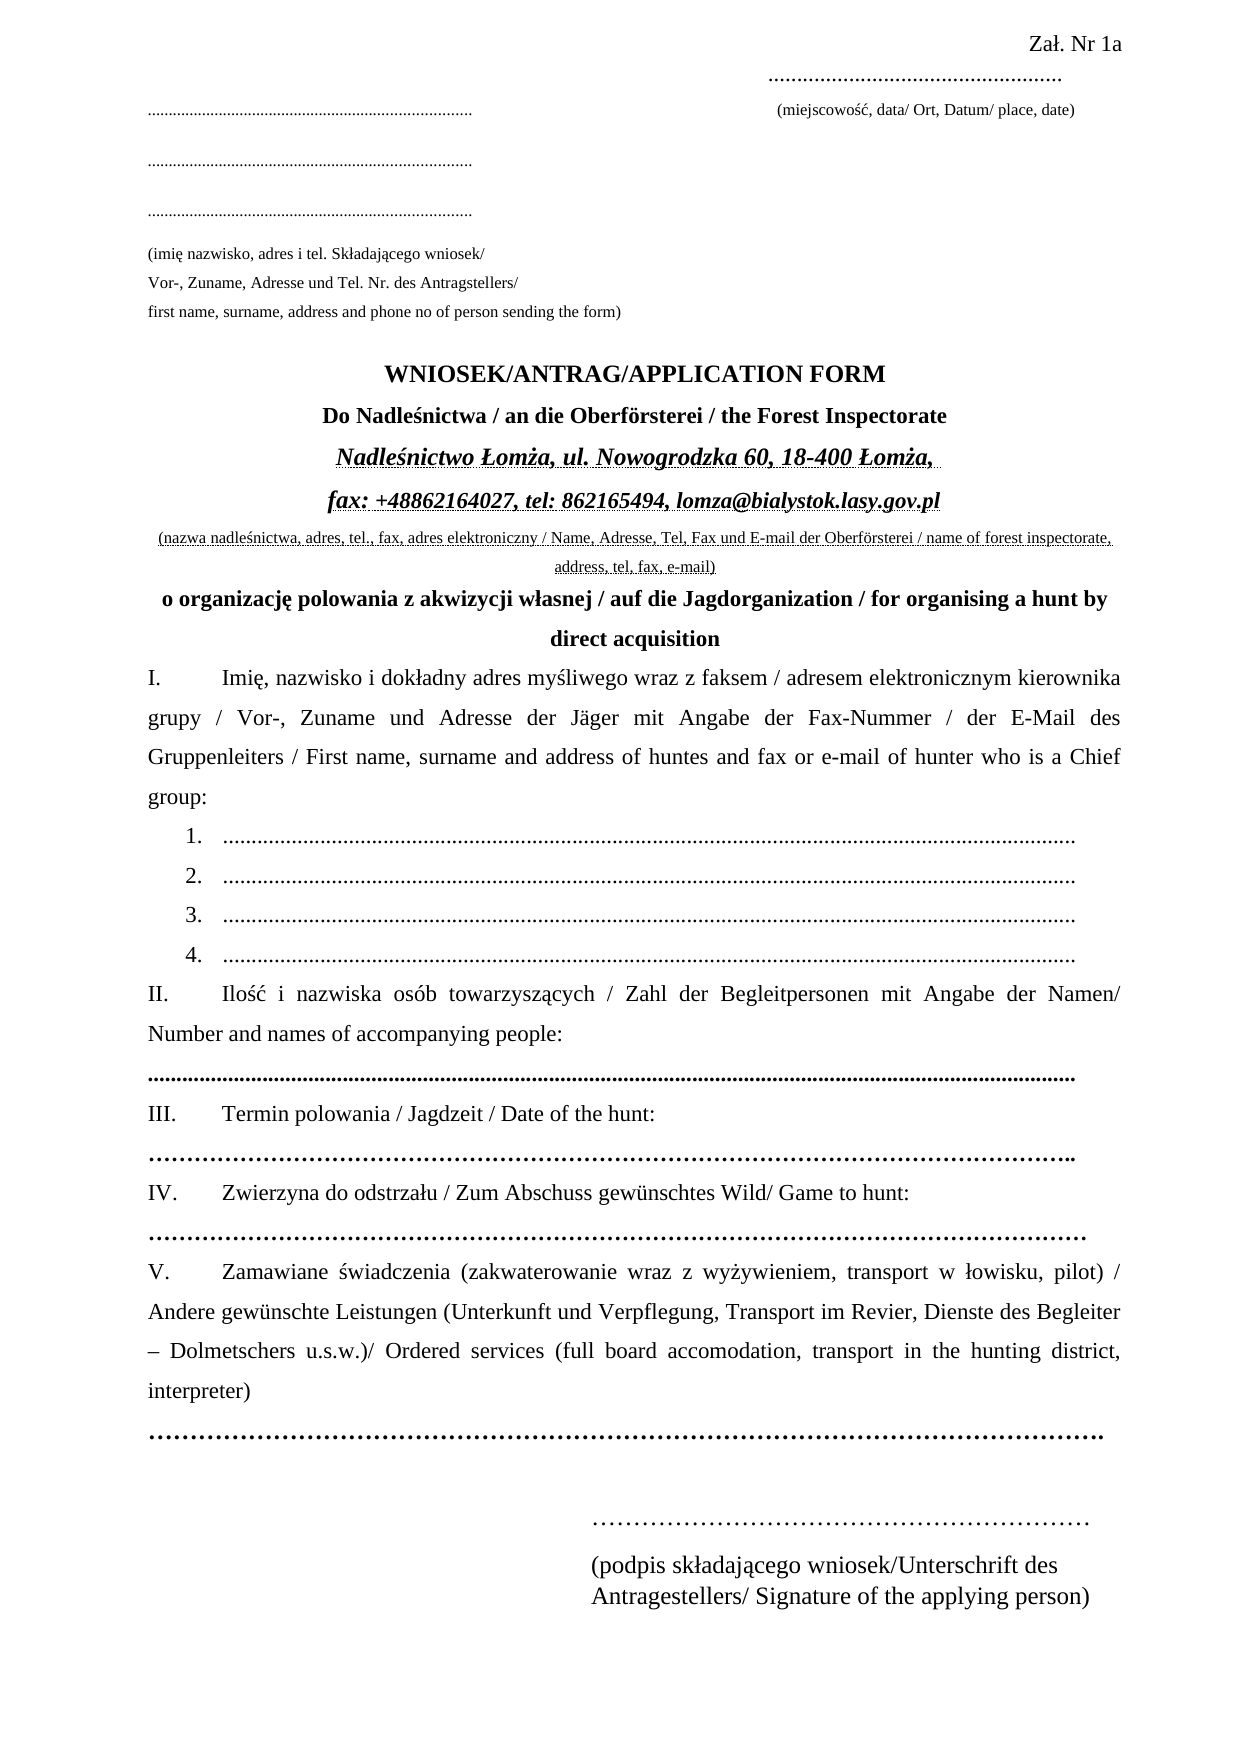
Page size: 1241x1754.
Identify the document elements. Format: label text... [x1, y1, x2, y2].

text (podpis składającego wniosek/Unterschrift des Antragestellers/ Signature of the applying person) [591, 1550, 1122, 1610]
list …………………………………………………………………………………………………………… [148, 1219, 1122, 1245]
text (nazwa nadleśnictwa, adres, tel., fax, adres elektroniczny / Name, Adresse, Tel, Fax und E-mail der Oberförsterei / name of forest inspectorate, address, tel, fax, e-mail) [148, 528, 1122, 576]
text o organizację polowania z akwizycji własnej / auf die Jagdorganization / for organising a hunt by direct acquisition [148, 585, 1122, 651]
text (miejscowość, data/ Ort, Datum/ place, date) [148, 100, 1122, 119]
text ………………………………………………………………………………………………………….. [148, 1140, 1122, 1166]
list Zamawiane świadczenia (zakwaterowanie wraz z wyżywieniem, transport w łowisku, pilot) / Andere gewünschte Leistungen (Unterkunft und Verpflegung, Transport im Revier, Dienste des Begleiter – Dolmetschers u.s.w.)/ Ordered services (full board accomodation, transport in the hunting district, interpreter) [148, 1258, 1122, 1403]
text Vor-, Zuname, Adresse und Tel. Nr. des Antragstellers/ [148, 273, 1122, 292]
list ……………………………………………………………………………………………………. [148, 1416, 1122, 1445]
text first name, surname, address and phone no of person sending the form) [148, 302, 1122, 321]
text fax: +48862164027, tel: 862165494, lomza@bialystok.lasy.gov.pl [148, 485, 1122, 513]
list Imię, nazwisko i dokładny adres myśliwego wraz z faksem / adresem elektronicznym kierownika grupy / Vor-, Zuname und Adresse der Jäger mit Angabe der Fax-Nummer / der E-Mail des Gruppenleiters / First name, surname and address of huntes and fax or e-mail of hunter who is a Chief group: [148, 664, 1122, 809]
text …………………………………………………… [576, 1502, 1122, 1531]
text Do Nadleśnictwa / an die Oberförsterei / the Forest Inspectorate [148, 402, 1122, 428]
text (imię nazwisko, adres i tel. Składającego wniosek/ [148, 244, 1122, 263]
list Ilość i nazwiska osób towarzyszących / Zahl der Begleitpersonen mit Angabe der Namen/ Number and names of accompanying people: [148, 980, 1122, 1046]
list Zwierzyna do odstrzału / Zum Abschuss gewünschtes Wild/ Game to hunt: [148, 1179, 1122, 1206]
text WNIOSEK/ANTRAG/APPLICATION FORM [148, 359, 1122, 388]
list Termin polowania / Jagdzeit / Date of the hunt: [148, 1100, 1122, 1127]
text Nadleśnictwo Łomża, ul. Nowogrodzka 60, 18-400 Łomża, [148, 442, 1122, 470]
